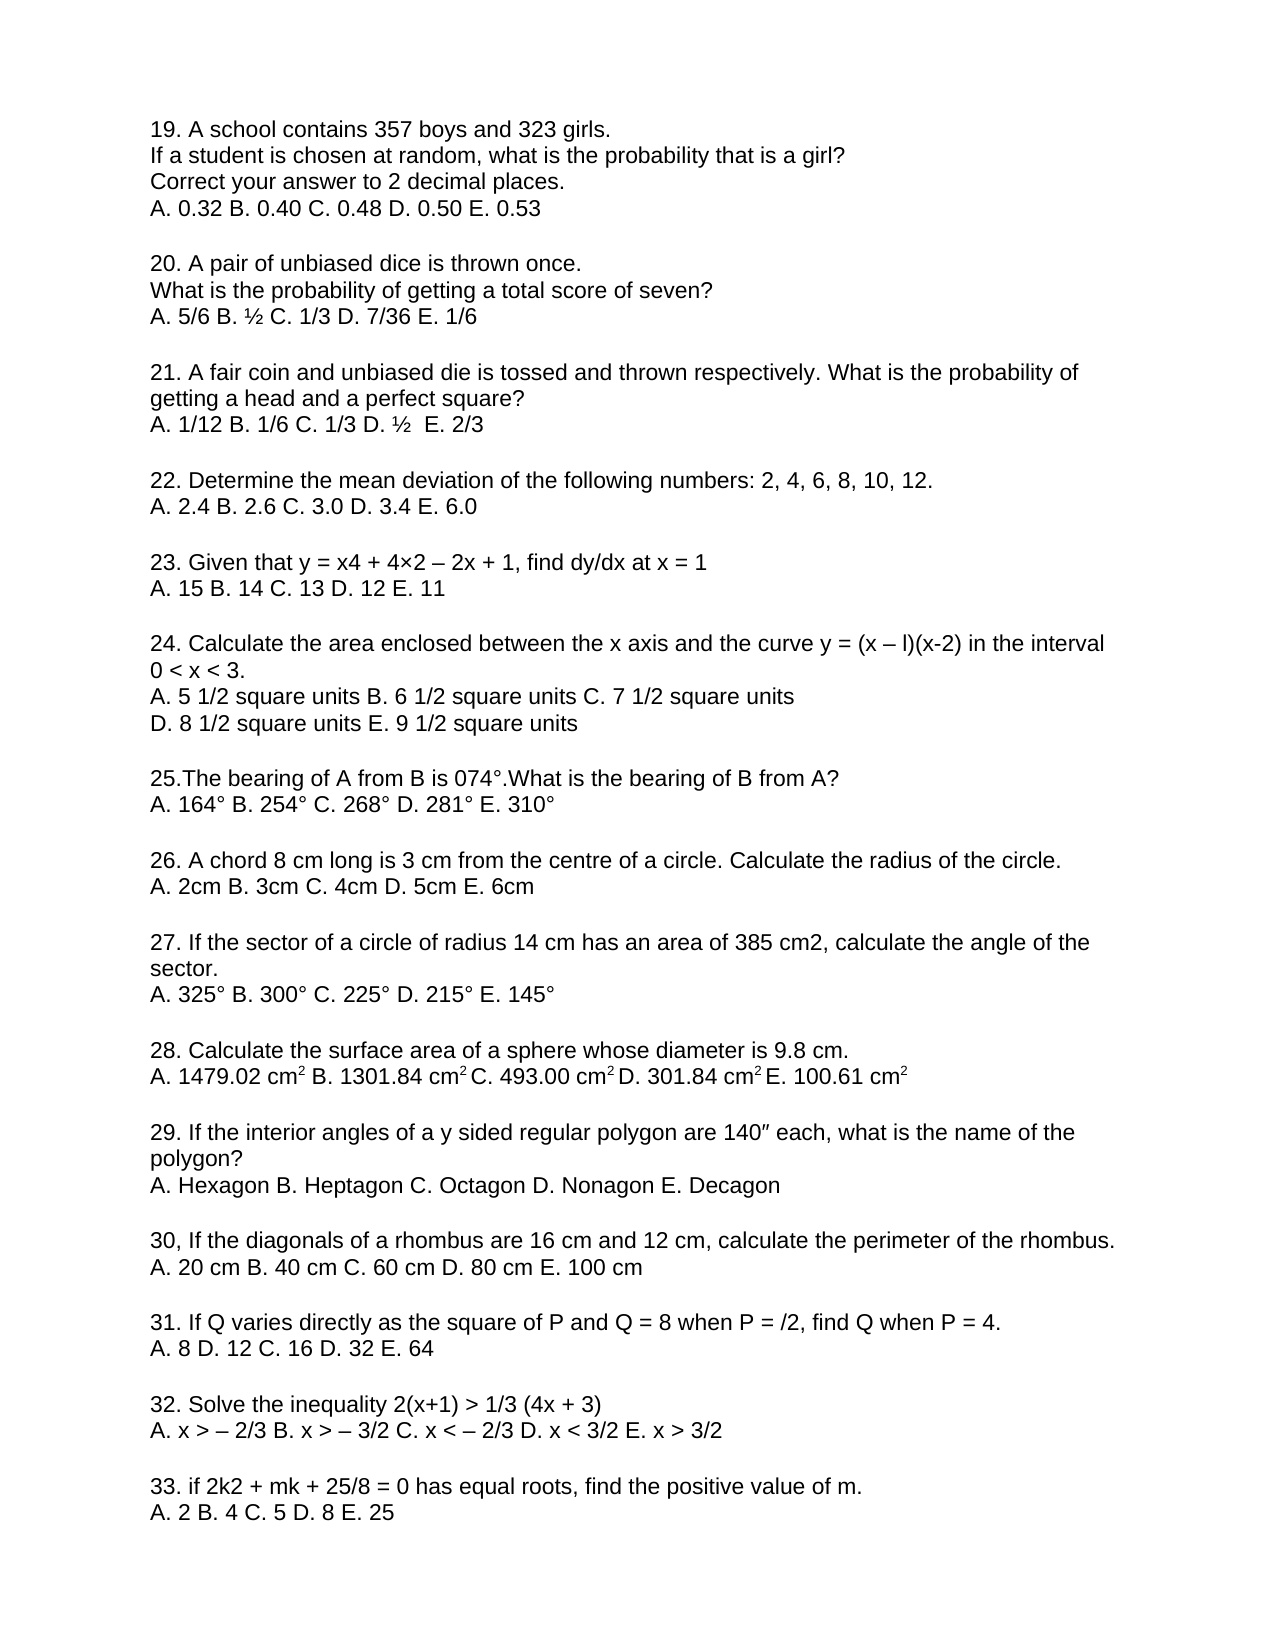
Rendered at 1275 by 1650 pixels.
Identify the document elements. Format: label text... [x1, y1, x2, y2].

text 24. Calculate the area enclosed between the x axis and the curve y = (x – l)(x-2) in the interval 0 < x < 3. A. 5 1/2 square units B. 6 1/2 square units C. 7 1/2 square units D. 8 1/2 square units E. 9 1/2 square units [150, 630, 1125, 736]
text 23. Given that y = x4 + 4×2 – 2x + 1, find dy/dx at x = 1 A. 15 B. 14 C. 13 D. 12 E. 11 [150, 548, 1125, 601]
text 32. Solve the inequality 2(x+1) > 1/3 (4x + 3) A. x > – 2/3 B. x > – 3/2 C. x < – 2/3 D. x < 3/2 E. x > 3/2 [150, 1391, 1125, 1443]
text 30, If the diagonals of a rhombus are 16 cm and 12 cm, calculate the perimeter of the rhombus. A. 20 cm B. 40 cm C. 60 cm D. 80 cm E. 100 cm [150, 1227, 1125, 1280]
text 33. if 2k2 + mk + 25/8 = 0 has equal roots, find the positive value of m. A. 2 B. 4 C. 5 D. 8 E. 25 [150, 1473, 1125, 1525]
text 28. Calculate the surface area of a sphere whose diameter is 9.8 cm. A. 1479.02 cm2 B. 1301.84 cm2 C. 493.00 cm2 D. 301.84 cm2 E. 100.61 cm2 [150, 1037, 1125, 1090]
text 22. Determine the mean deviation of the following numbers: 2, 4, 6, 8, 10, 12. A. 2.4 B. 2.6 C. 3.0 D. 3.4 E. 6.0 [150, 467, 1125, 519]
text 21. A fair coin and unbiased die is tossed and thrown respectively. What is the probability of getting a head and a perfect square? A. 1/12 B. 1/6 C. 1/3 D. ½ E. 2/3 [150, 358, 1125, 437]
text 20. A pair of unbiased dice is thrown once. What is the probability of getting a total score of seven? A. 5/6 B. ½ C. 1/3 D. 7/36 E. 1/6 [150, 250, 1125, 329]
text 31. If Q varies directly as the square of P and Q = 8 when P = /2, find Q when P = 4. A. 8 D. 12 C. 16 D. 32 E. 64 [150, 1309, 1125, 1362]
text 27. If the sector of a circle of radius 14 cm has an area of 385 cm2, calculate the angle of the sector. A. 325° B. 300° C. 225° D. 215° E. 145° [150, 929, 1125, 1008]
text 19. A school contains 357 boys and 323 girls. If a student is chosen at random, what is the probability that is a girl? Correct your answer to 2 decimal places. A. 0.32 B. 0.40 C. 0.48 D. 0.50 E. 0.53 [150, 116, 1125, 221]
text 29. If the interior angles of a y sided regular polygon are 140″ each, what is the name of the polygon? A. Hexagon B. Heptagon C. Octagon D. Nonagon E. Decagon [150, 1119, 1125, 1198]
text 26. A chord 8 cm long is 3 cm from the centre of a circle. Calculate the radius of the circle. A. 2cm B. 3cm C. 4cm D. 5cm E. 6cm [150, 847, 1125, 899]
text 25.The bearing of A from B is 074°.What is the bearing of B from A? A. 164° B. 254° C. 268° D. 281° E. 310° [150, 765, 1125, 818]
